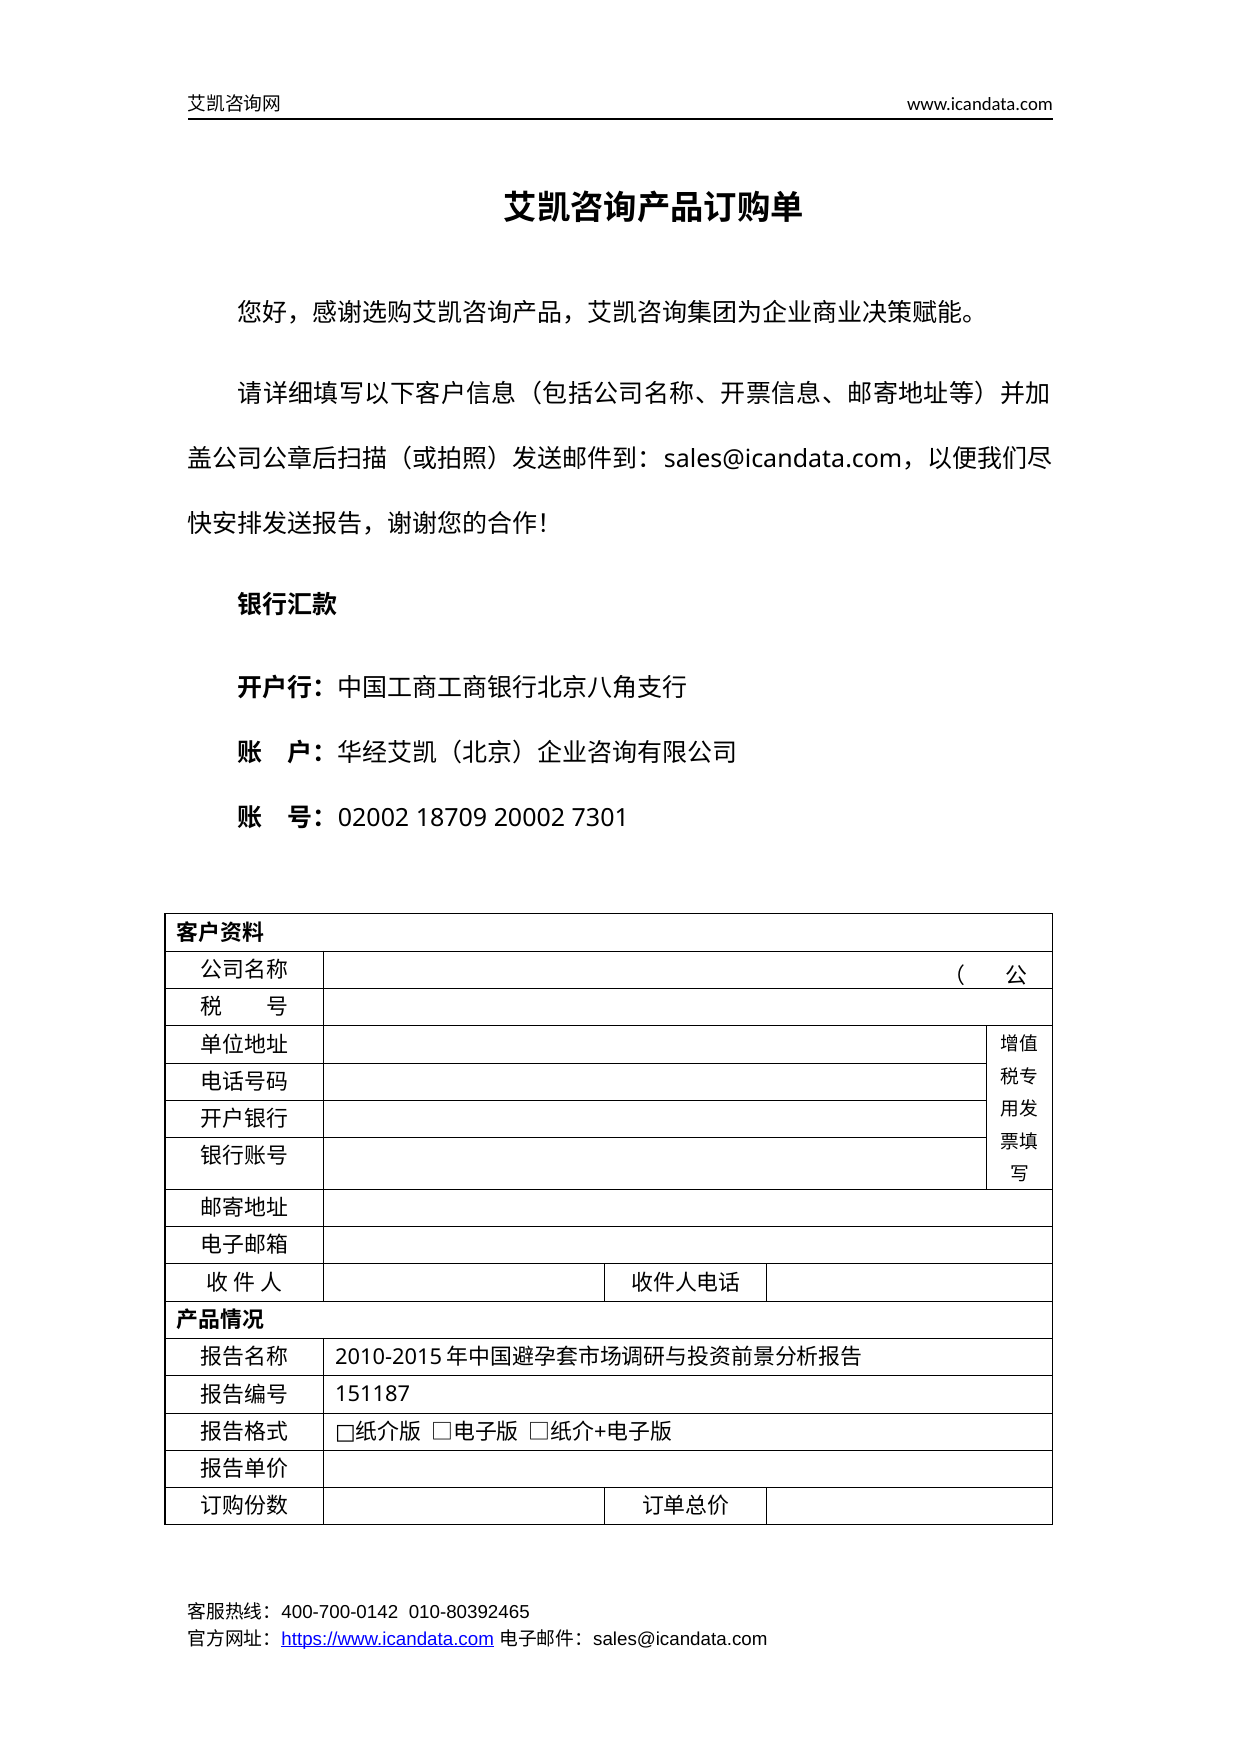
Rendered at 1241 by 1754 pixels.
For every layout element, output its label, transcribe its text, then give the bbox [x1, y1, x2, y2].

table_cell 产品情况 [166, 1302, 1052, 1338]
table_cell □纸介版 □电子版 □纸介+电子版 [324, 1414, 1052, 1450]
text 银行汇款 [187, 570, 1053, 635]
table_cell 邮寄地址 [166, 1190, 323, 1226]
table_cell 订购份数 [166, 1488, 323, 1524]
table_cell 银行账号 [166, 1138, 323, 1189]
table_cell [324, 952, 1052, 988]
table_cell 报告格式 [166, 1414, 323, 1450]
table_cell [324, 1488, 604, 1524]
table_cell [324, 989, 1052, 1025]
text 开户行：中国工商工商银行北京八角支行 [187, 653, 1053, 718]
table_cell 2010-2015年中国避孕套市场调研与投资前景分析报告 [324, 1339, 1052, 1375]
table_cell 报告名称 [166, 1339, 323, 1375]
table_cell 电话号码 [166, 1064, 323, 1100]
table_cell 报告编号 [166, 1376, 323, 1412]
table_cell [324, 1026, 986, 1062]
text 您好，感谢选购艾凯咨询产品，艾凯咨询集团为企业商业决策赋能。 [187, 278, 1053, 343]
table_cell 电子邮箱 [166, 1227, 323, 1263]
table_cell 151187 [324, 1376, 1052, 1412]
table_cell 单位地址 [166, 1026, 323, 1062]
table_cell 订单总价 [605, 1488, 766, 1524]
table_cell [324, 1190, 1052, 1226]
table_cell [324, 1138, 986, 1189]
text 账 号：02002 18709 20002 7301 [187, 783, 1053, 848]
table_cell 报告单价 [166, 1451, 323, 1487]
table_cell 税 号 [166, 989, 323, 1025]
table_cell [324, 1451, 1052, 1487]
table_cell [324, 1101, 986, 1137]
table_cell 增值税专用发票填写 [987, 1026, 1052, 1189]
table_cell [324, 1064, 986, 1100]
text 账 户：华经艾凯（北京）企业咨询有限公司 [187, 718, 1053, 783]
table_header 客户资料 [166, 914, 1052, 951]
table_cell [767, 1488, 1052, 1524]
text 请详细填写以下客户信息（包括公司名称、开票信息、邮寄地址等）并加盖公司公章后扫描（或拍照）发送邮件到：sales@icandata.com，以便我们尽快安排发送报告，谢谢您的合作！ [187, 359, 1053, 554]
table_cell 收件人电话 [605, 1264, 766, 1301]
text 艾凯咨询产品订购单 [187, 172, 1053, 237]
table_cell 公司名称 [166, 952, 323, 988]
table_cell [324, 1264, 604, 1301]
table_cell [767, 1264, 1052, 1301]
table_cell 收 件 人 [166, 1264, 323, 1301]
table_cell 开户银行 [166, 1101, 323, 1137]
table_cell [324, 1227, 1052, 1263]
